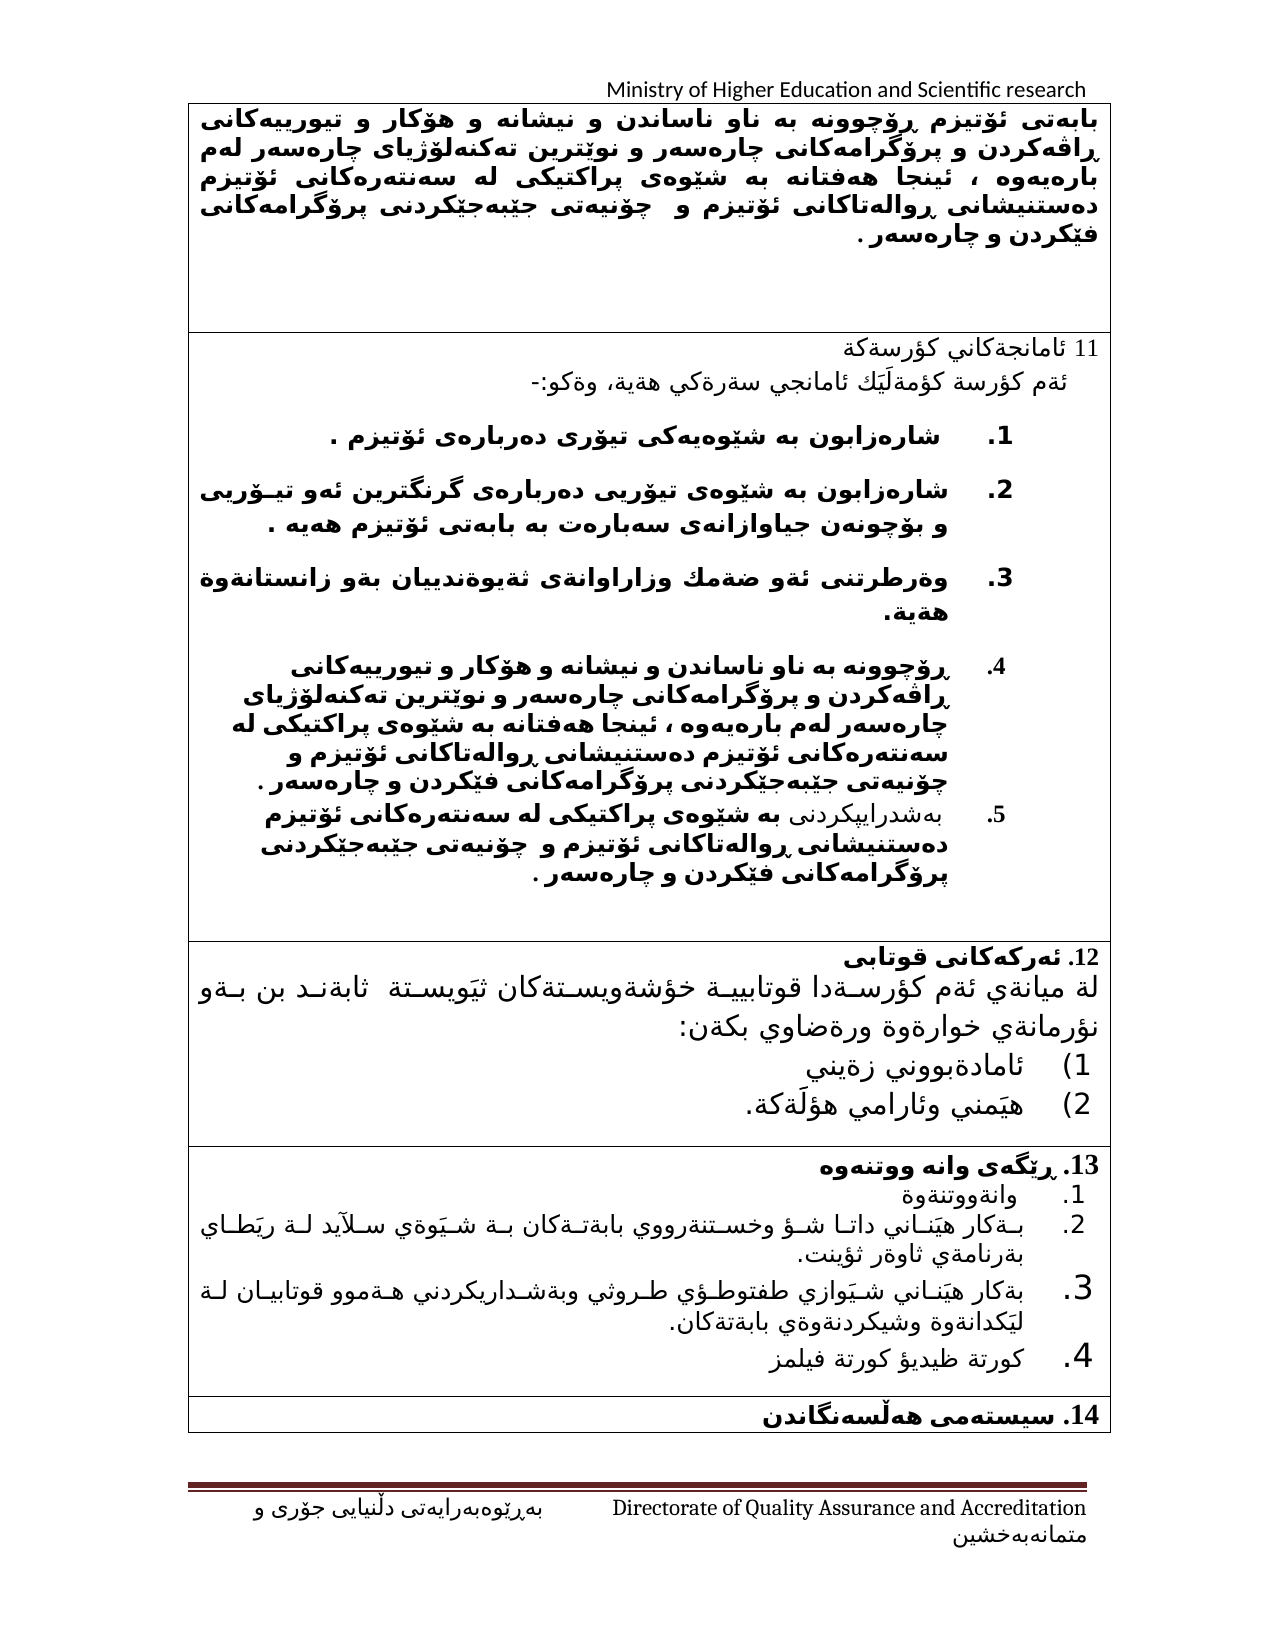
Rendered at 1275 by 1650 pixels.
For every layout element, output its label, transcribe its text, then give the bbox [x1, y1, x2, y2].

table_cell 12. ئەرکەکانی قوتابی لة ميانةي ئةم كؤرسةدا قوتابيية خؤشةويستةكان ثيَويستة ثابةند بن بةو نؤرمانةي خوارةوة ورةضاوي بكةن: ئامادةبووني زةيني هيَمني وئارامي هؤلََةكة. [189, 942, 1110, 1146]
table_cell 11 ئامانجةكاني كؤرسةكة ئةم كؤرسة كؤمةلَيَك ئامانجي سةرةكي هةية، وةكو:- شارەزابون بە شێوەیەکی تیۆری دەربارەی ئۆتیزم . شارەزابون بە شێوەی تیۆریی دەربارەی گرنگترین ئەو تیۆریی و بۆچونەن جیاوازانەی سەبارەت بە بابەتی ئۆتیزم هەیە . وةرطرتنى ئةو ضةمك وزاراوانةى ثةيوةندييان بةو زانستانةوة هةية. ڕۆچوونە بە ناو ناساندن و نیشانە و هۆکار و تیورییەکانی ڕاڤەکردن و پرۆگرامەکانی چارەسەر و نوێترین تەکنەلۆژیای چارەسەر لەم بارەیەوە ، ئینجا هەفتانە بە شێوەی پراکتیکی لە سەنتەرەکانی ئۆتیزم دەستنیشانی ڕوالەتاکانی ئۆتیزم و چۆنیەتی جێبەجێکردنی پرۆگرامەکانی فێکردن و چارەسەر . بەشدرایپکردنی بە شێوەی پراکتیکی لە سەنتەرەکانی ئۆتیزم دەستنیشانی ڕوالەتاکانی ئۆتیزم و چۆنیەتی جێبەجێکردنی پرۆگرامەکانی فێکردن و چارەسەر . [189, 333, 1110, 941]
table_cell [189, 104, 1110, 332]
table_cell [189, 1397, 1110, 1432]
table_cell 13. ڕێگه‌ی وانه‌‌ ووتنه‌وه‌ ‌ وانةووتنةوة بةكار هيَناني داتا شؤ وخستنةرووي بابةتةكان بة شيَوةي سلآيد لة ريَطاي بةرنامةي ثاوةر ثؤينت. بةكار هيَناني شيَوازي طفتوطؤي طروثي وبةشداريكردني هةموو قوتابيان لة ليَكدانةوة وشيكردنةوةي بابةتةكان. كورتة ظيديؤ كورتة فيلمز [189, 1147, 1110, 1396]
